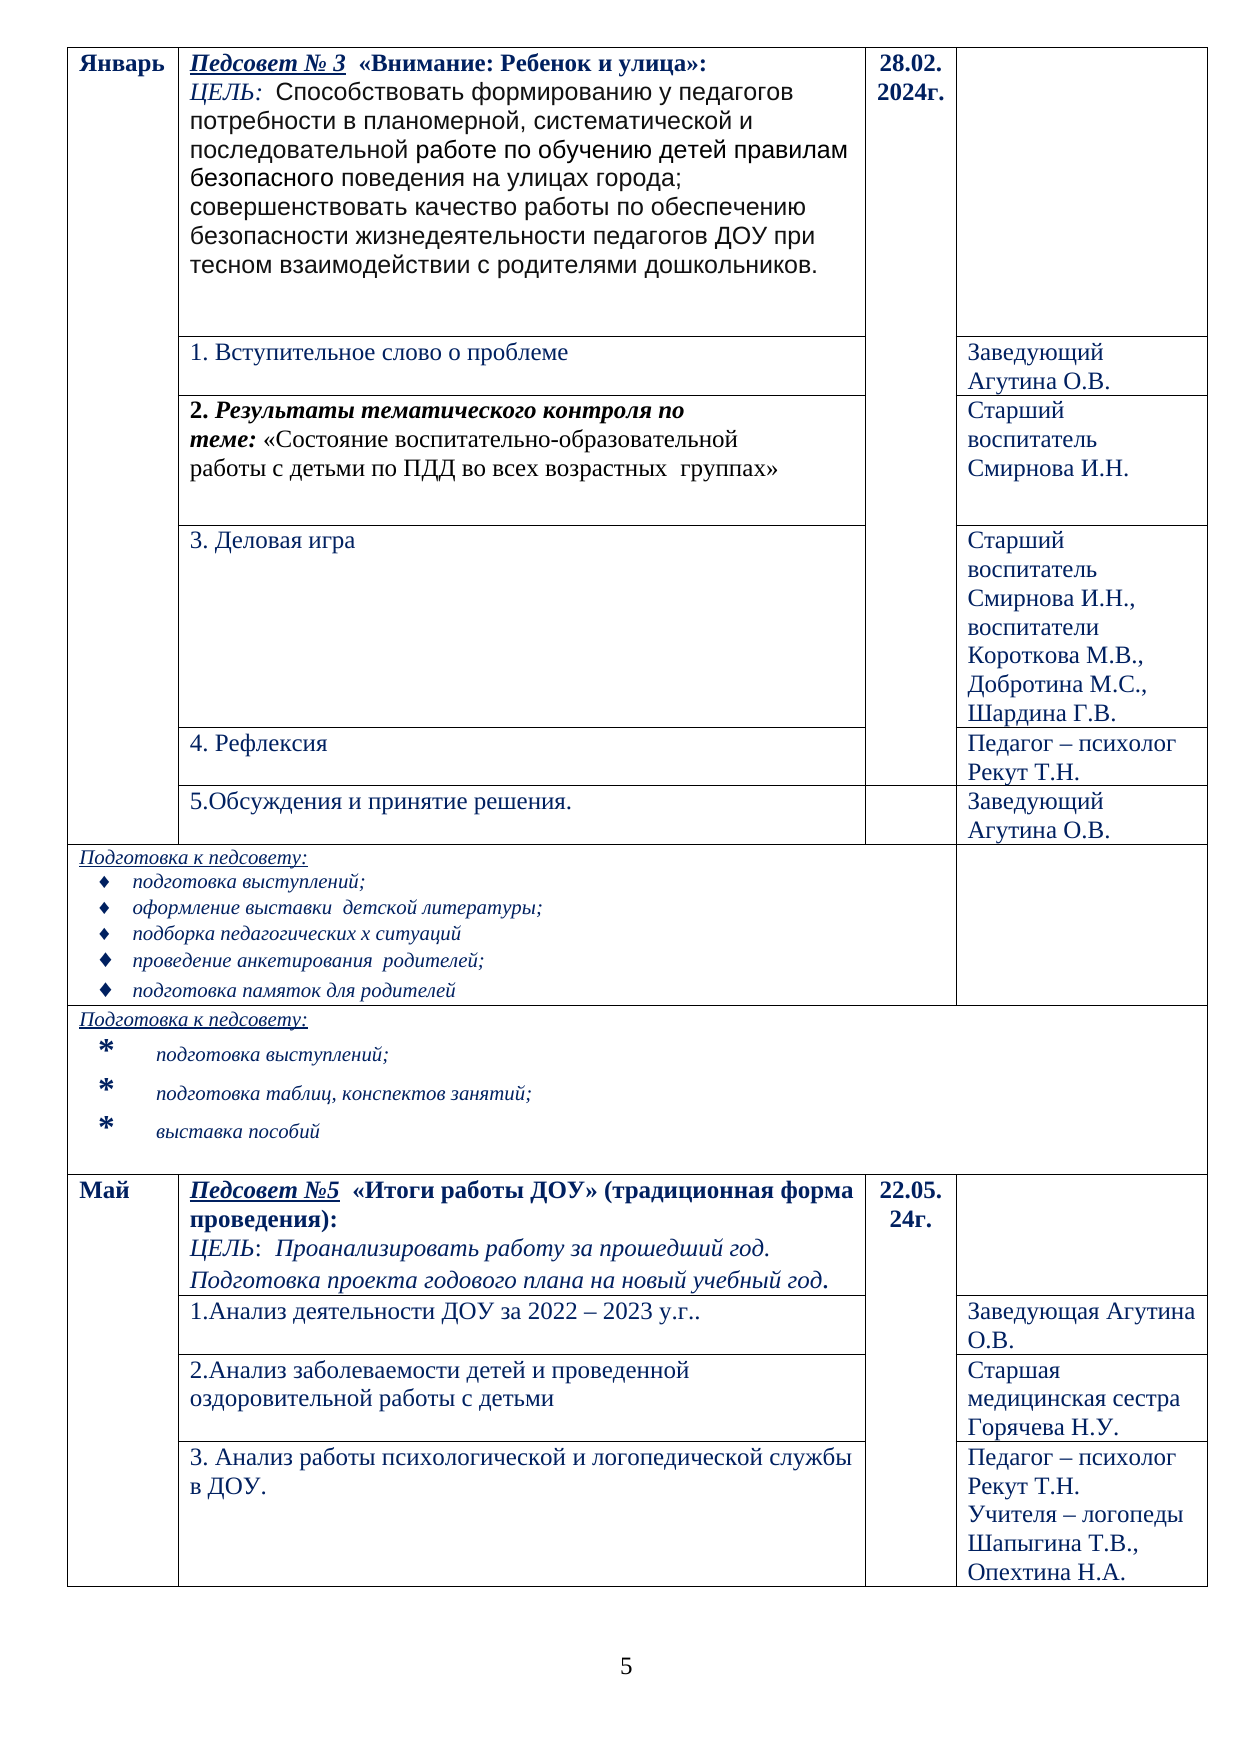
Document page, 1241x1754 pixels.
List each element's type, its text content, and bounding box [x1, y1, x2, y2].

table_cell [957, 48, 1207, 336]
table_cell 2. Результаты тематического контроля по теме: «Состояние воспитательно-образовательной работы с детьми по ПДД во всех возрастных группах» [179, 396, 865, 524]
table_cell 3. Деловая игра [179, 526, 865, 727]
table_cell Старший воспитатель Смирнова И.Н., воспитатели Короткова М.В., Добротина М.С., Шардина Г.В. [957, 526, 1207, 727]
table_cell 2.Анализ заболеваемости детей и проведенной оздоровительной работы с детьми [179, 1355, 865, 1441]
table_cell 3. Анализ работы психологической и логопедической службы в ДОУ. [179, 1442, 865, 1586]
table_cell 28.02. 2024г. [866, 48, 956, 785]
table_cell 1.Анализ деятельности ДОУ за 2022 – 2023 у.г.. [179, 1296, 865, 1354]
table_cell Подготовка к педсовету: подготовка выступлений; подготовка таблиц, конспектов занятий; выставка пособий [68, 1006, 1207, 1174]
table_cell Май [68, 1175, 178, 1586]
table_cell 5.Обсуждения и принятие решения. [179, 786, 865, 844]
table_cell Педсовет №5 «Итоги работы ДОУ» (традиционная форма проведения): ЦЕЛЬ: Проанализировать работу за прошедший год. Подготовка проекта годового плана на новый учебный год. [179, 1175, 865, 1295]
table_cell [866, 786, 956, 844]
table_cell Педсовет № 3 «Внимание: Ребенок и улица»: ЦЕЛЬ: Способствовать формированию у педагогов потребности в планомерной, систематической и последовательной работе по обучению детей правилам безопасного поведения на улицах города; совершенствовать качество работы по обеспечению безопасности жизнедеятельности педагогов ДОУ при тесном взаимодействии с родителями дошкольников. [179, 48, 865, 336]
table_cell Заведующий Агутина О.В. [957, 337, 1207, 394]
table_cell Подготовка к педсовету: подготовка выступлений; оформление выставки детской литературы; подборка педагогических х ситуаций проведение анкетирования родителей; подготовка памяток для родителей [68, 845, 956, 1005]
table_cell Старший воспитатель Смирнова И.Н. [957, 396, 1207, 524]
table_cell Педагог – психолог Рекут Т.Н. Учителя – логопеды Шапыгина Т.В., Опехтина Н.А. [957, 1442, 1207, 1586]
table_cell 22.05. 24г. [866, 1175, 956, 1586]
table_cell 1. Вступительное слово о проблеме [179, 337, 865, 394]
table_cell 4. Рефлексия [179, 728, 865, 785]
table_cell [957, 1175, 1207, 1295]
table_cell Январь [68, 48, 178, 844]
table_cell [957, 845, 1207, 1005]
table_cell Заведующая Агутина О.В. [957, 1296, 1207, 1354]
table_cell Старшая медицинская сестра Горячева Н.У. [957, 1355, 1207, 1441]
table_cell Заведующий Агутина О.В. [957, 786, 1207, 844]
table_cell Педагог – психолог Рекут Т.Н. [957, 728, 1207, 785]
